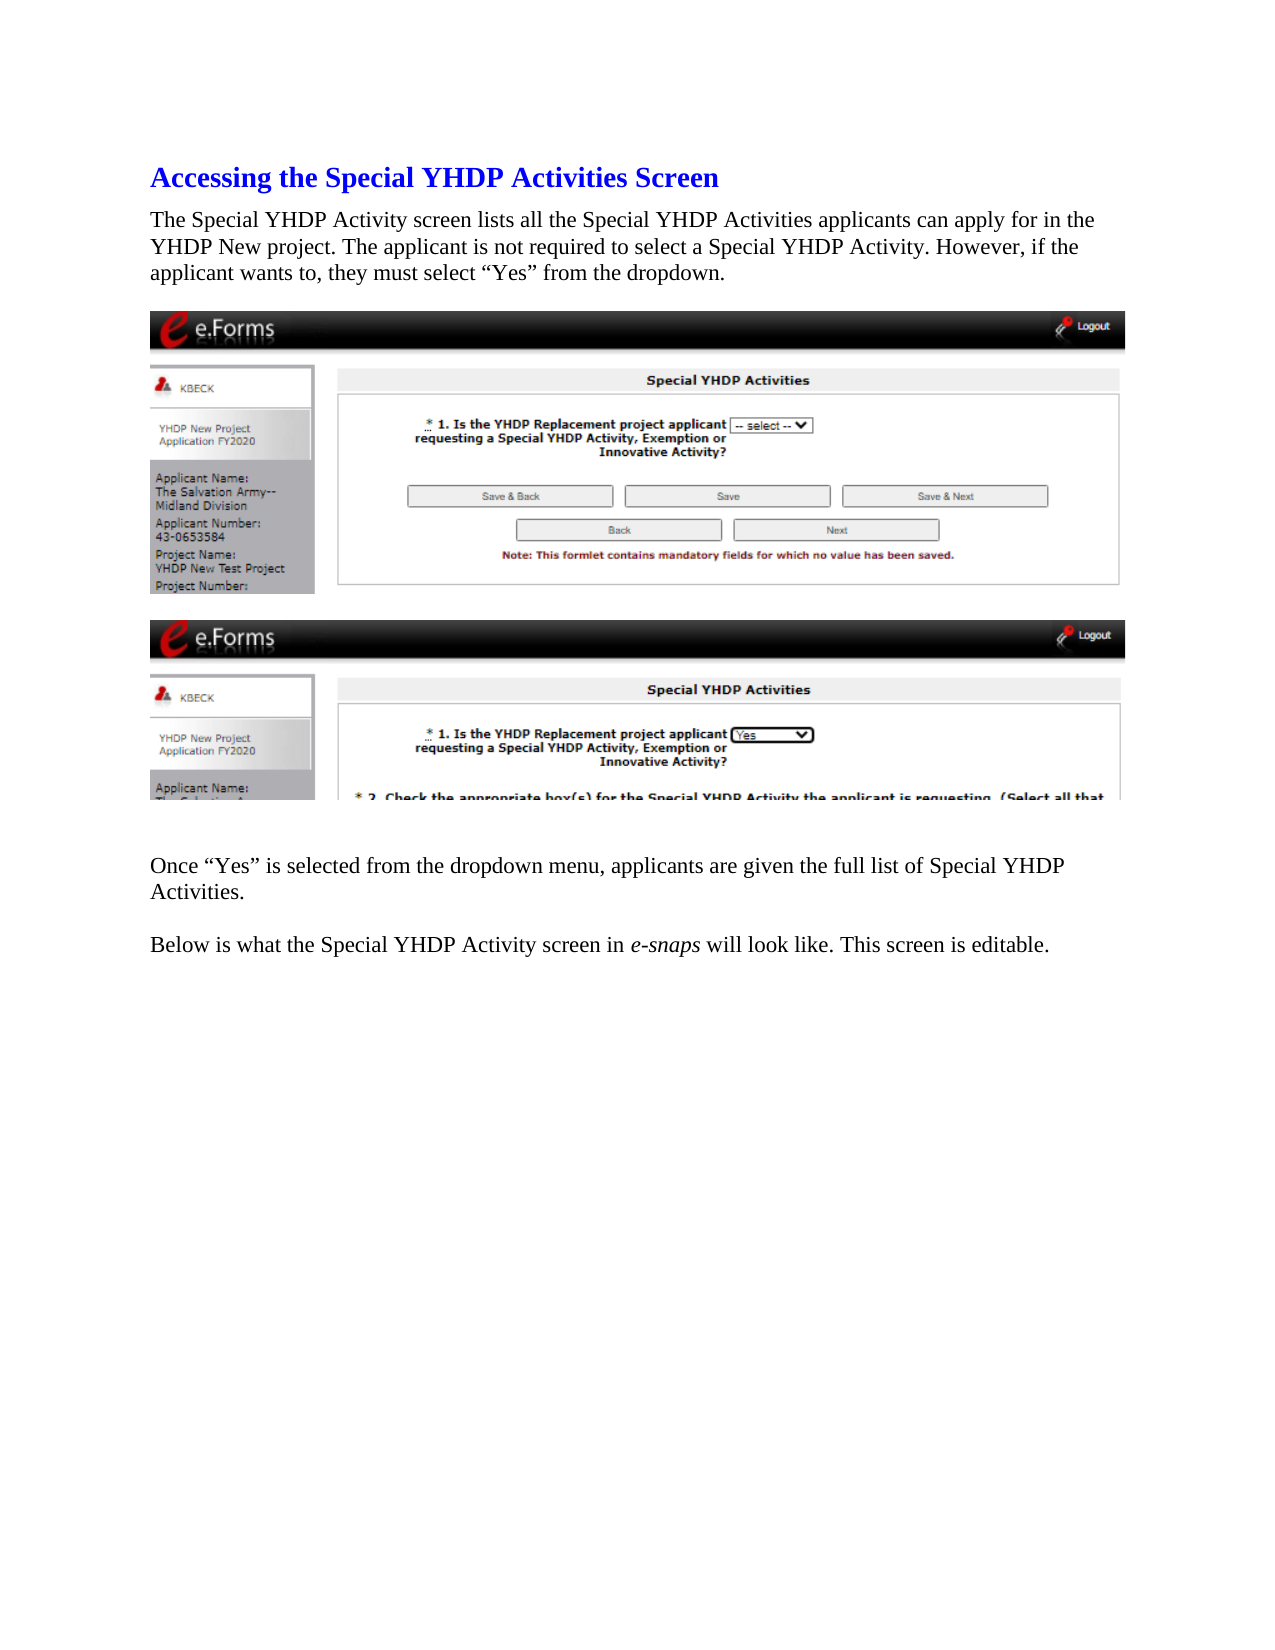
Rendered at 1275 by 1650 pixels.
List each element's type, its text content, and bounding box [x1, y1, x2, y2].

subtitle Accessing the Special YHDP Activities Screen [150, 160, 1125, 194]
text Below is what the Special YHDP Activity screen in e-snaps will look like. This screen is editable. [150, 931, 1125, 957]
picture [150, 311, 1125, 594]
text The Special YHDP Activity screen lists all the Special YHDP Activities applicants can apply for in the YHDP New project. The applicant is not required to select a Special YHDP Activity. However, if the applicant wants to, they must select “Yes” from the dropdown. [150, 206, 1125, 286]
text Once “Yes” is selected from the dropdown menu, applicants are given the full list of Special YHDP Activities. [150, 852, 1125, 904]
picture [150, 620, 1125, 800]
